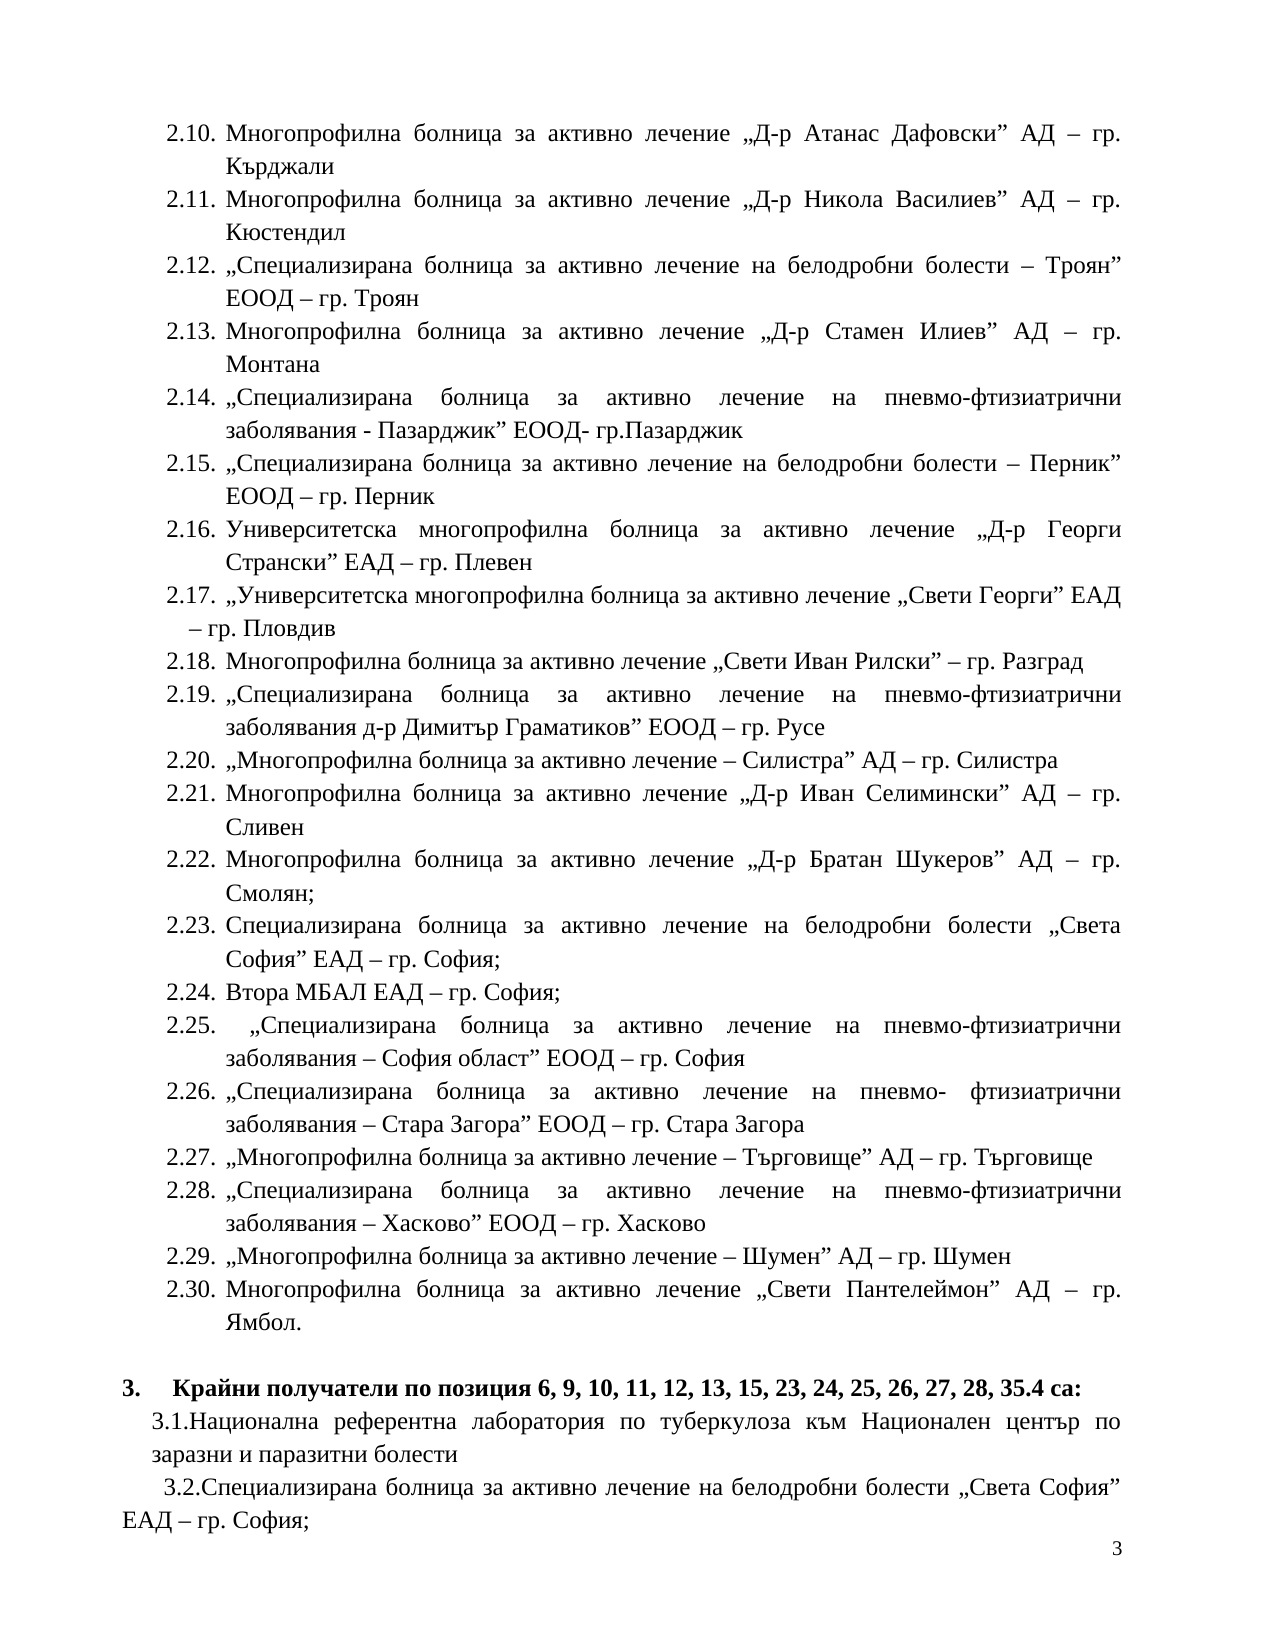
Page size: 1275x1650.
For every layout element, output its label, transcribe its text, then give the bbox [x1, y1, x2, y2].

text 3.1.Национална референтна лаборатория по туберкулоза към Национален център по заразни и паразитни болести [151, 1406, 1122, 1468]
list Многопрофилна болница за активно лечение „Д-р Атанас Дафовски” АД – гр. Кърджали [166, 118, 1122, 180]
list Многопрофилна болница за активно лечение „Д-р Никола Василиев” АД – гр. Кюстендил [166, 184, 1122, 246]
list „Специализирана болница за активно лечение на пневмо-фтизиатрични заболявания – Хасково” ЕООД – гр. Хасково [166, 1175, 1122, 1237]
list „Специализирана болница за активно лечение на пневмо-фтизиатрични заболявания д-р Димитър Граматиков” ЕООД – гр. Русе [166, 679, 1122, 741]
list „Специализирана болница за активно лечение на белодробни болести – Троян” ЕООД – гр. Троян [166, 250, 1122, 312]
list „Многопрофилна болница за активно лечение – Шумен” АД – гр. Шумен [166, 1241, 1122, 1269]
list Многопрофилна болница за активно лечение „Д-р Иван Селимински” АД – гр. Сливен [166, 778, 1122, 840]
list Специализирана болница за активно лечение на белодробни болести „Света София” ЕАД – гр. София; [166, 911, 1122, 972]
list Крайни получатели по позиция 6, 9, 10, 11, 12, 13, 15, 23, 24, 25, 26, 27, 28, 35.4 са: [122, 1373, 1122, 1402]
list „Специализирана болница за активно лечение на пневмо- фтизиатрични заболявания – Стара Загора” ЕООД – гр. Стара Загора [166, 1076, 1122, 1137]
list „Специализирана болница за активно лечение на пневмо-фтизиатрични заболявания - Пазарджик” ЕООД- гр.Пазарджик [166, 382, 1122, 444]
list Многопрофилна болница за активно лечение „Д-р Стамен Илиев” АД – гр. Монтана [166, 316, 1122, 378]
text 3.2.Специализирана болница за активно лечение на белодробни болести „Света София” ЕАД – гр. София; [122, 1472, 1122, 1534]
list „Университетска многопрофилна болница за активно лечение „Свети Георги” ЕАД – гр. Пловдив [166, 580, 1122, 642]
list Университетска многопрофилна болница за активно лечение „Д-р Георги Странски” ЕАД – гр. Плевен [166, 514, 1122, 576]
list „Специализирана болница за активно лечение на пневмо-фтизиатрични заболявания – София област” ЕООД – гр. София [166, 1010, 1122, 1071]
list Многопрофилна болница за активно лечение „Д-р Братан Шукеров” АД – гр. Смолян; [166, 844, 1122, 906]
list Многопрофилна болница за активно лечение „Свети Иван Рилски” – гр. Разград [166, 646, 1122, 675]
list „Многопрофилна болница за активно лечение – Силистра” АД – гр. Силистра [166, 746, 1122, 774]
list Втора МБАЛ ЕАД – гр. София; [166, 977, 1122, 1005]
list „Специализирана болница за активно лечение на белодробни болести – Перник” ЕООД – гр. Перник [166, 448, 1122, 510]
list Многопрофилна болница за активно лечение „Свети Пантелеймон” АД – гр. Ямбол. [166, 1274, 1122, 1336]
list „Многопрофилна болница за активно лечение – Търговище” АД – гр. Търговище [166, 1142, 1122, 1171]
